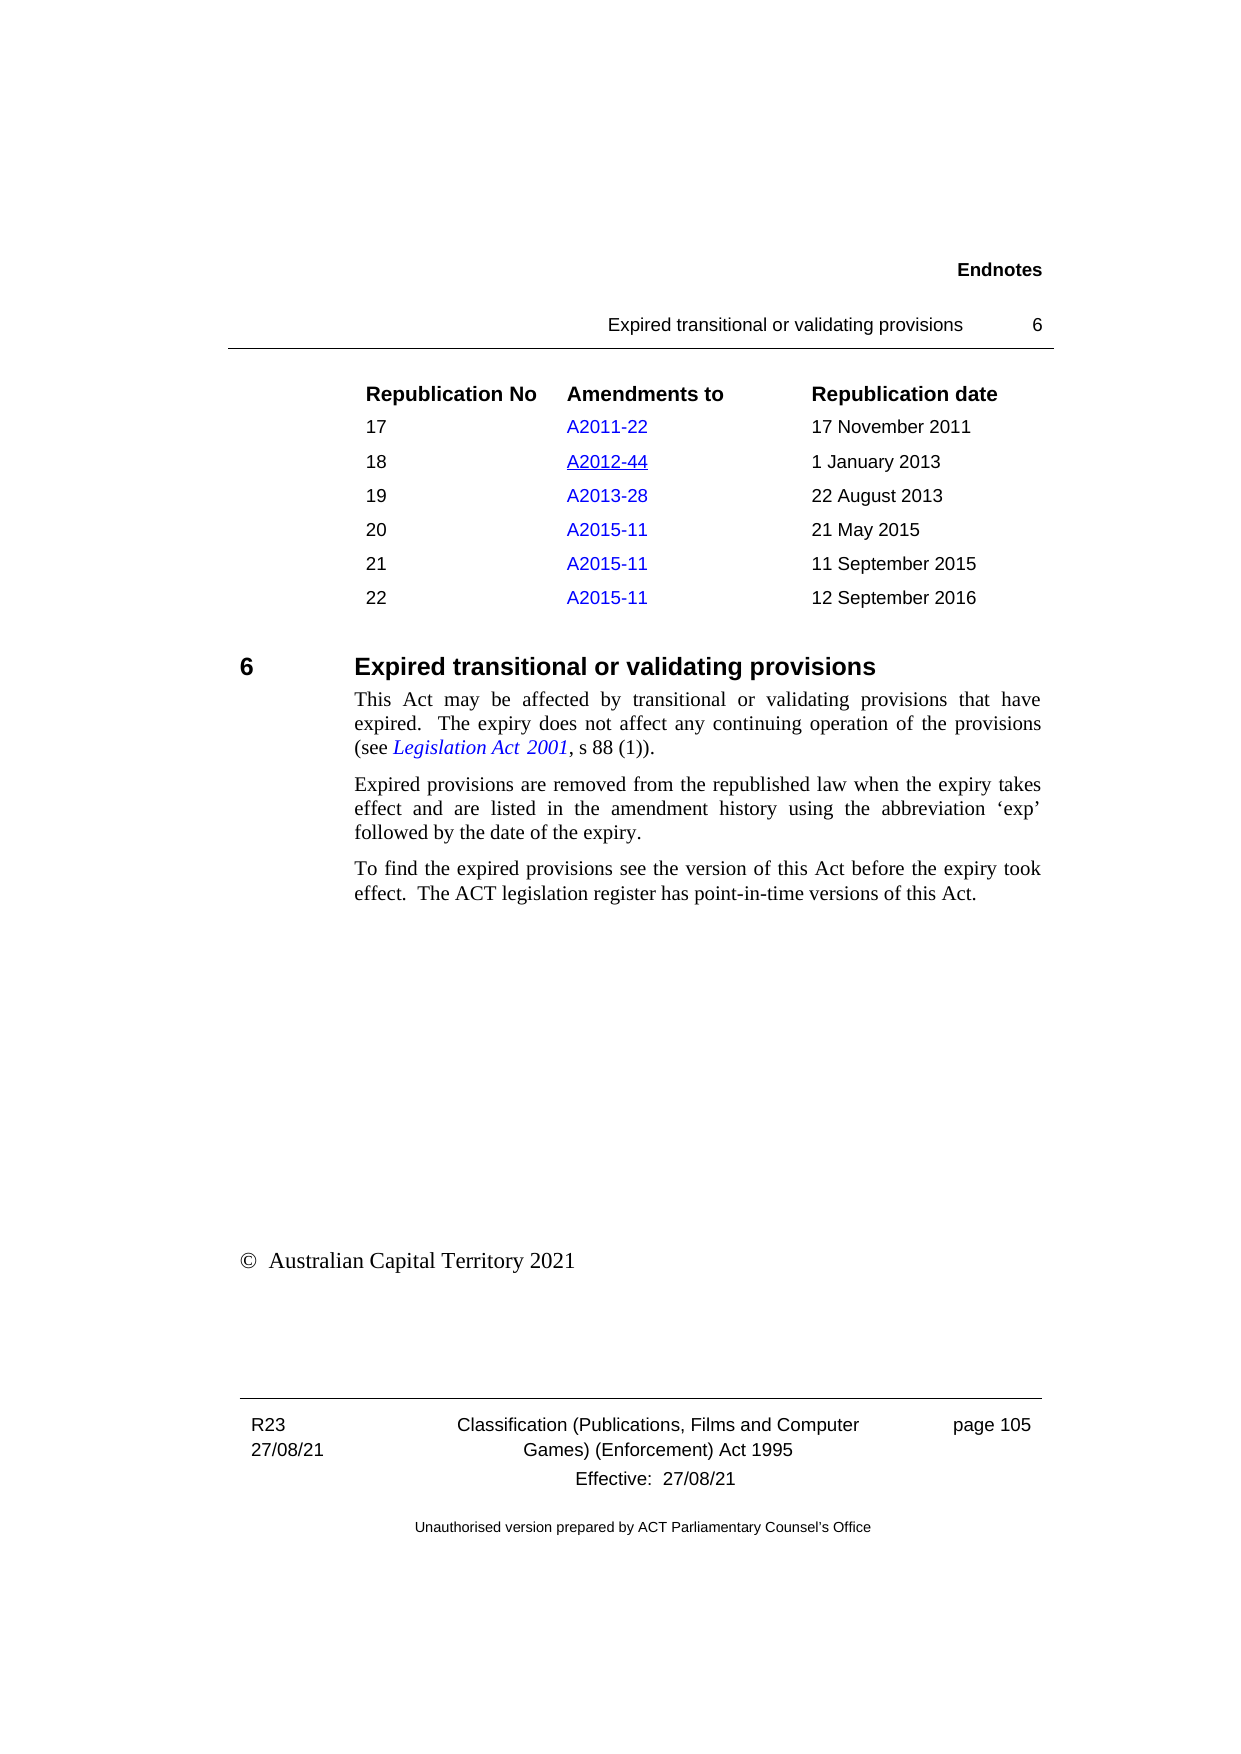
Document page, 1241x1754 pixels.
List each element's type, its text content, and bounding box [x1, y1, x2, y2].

table_cell 1 January 2013 [800, 444, 1045, 478]
table_cell A2015-11 [555, 546, 800, 580]
table_cell 22 August 2013 [800, 478, 1045, 512]
table_cell A2013-28 [555, 478, 800, 512]
table_header Amendments to [555, 378, 800, 410]
text To find the expired provisions see the version of this Act before the expiry took effect. The ACT legislation register has point-in-time versions of this Act. [354, 856, 1042, 904]
table_cell 22 [354, 580, 555, 614]
text Expired provisions are removed from the republished law when the expiry takes effect and are listed in the amendment history using the abbreviation ‘exp’ followed by the date of the expiry. [354, 772, 1042, 844]
text This Act may be affected by transitional or validating provisions that have expired. The expiry does not affect any continuing operation of the provisions (see Legislation Act 2001, s 88 (1)). [354, 687, 1042, 759]
table_cell 17 November 2011 [800, 410, 1045, 444]
table_cell 11 September 2015 [800, 546, 1045, 580]
table_cell A2012-44 [555, 444, 800, 478]
table_header Republication date [800, 378, 1045, 410]
text 6 Expired transitional or validating provisions [239, 652, 1042, 681]
table_cell A2011-22 [555, 410, 800, 444]
table_cell 18 [354, 444, 555, 478]
table_cell 12 September 2016 [800, 580, 1045, 614]
table_header Republication No [354, 378, 555, 410]
table_cell A2015-11 [555, 580, 800, 614]
table_cell A2015-11 [555, 512, 800, 546]
table_cell 20 [354, 512, 555, 546]
table_cell 19 [354, 478, 555, 512]
text © Australian Capital Territory 2021 [239, 1247, 1042, 1273]
table_cell 21 [354, 546, 555, 580]
table_cell 17 [354, 410, 555, 444]
table_cell 21 May 2015 [800, 512, 1045, 546]
